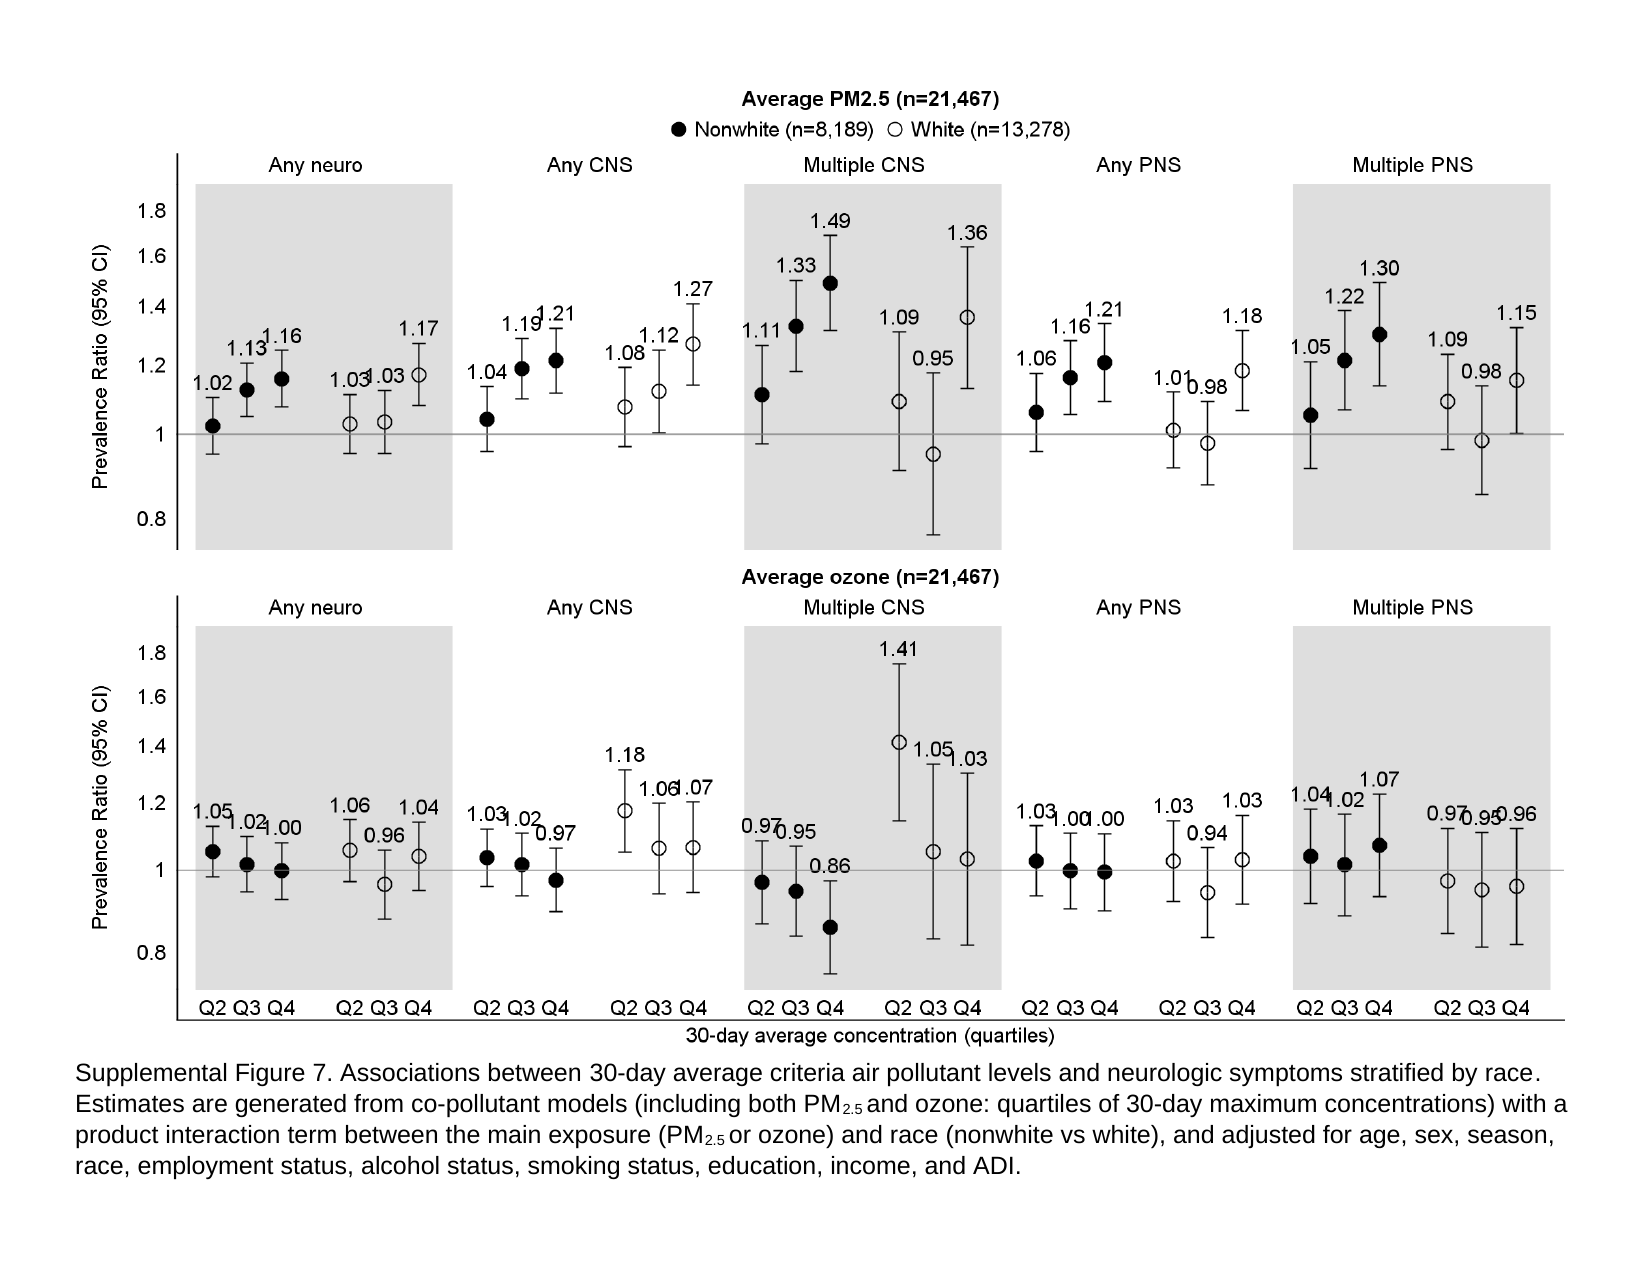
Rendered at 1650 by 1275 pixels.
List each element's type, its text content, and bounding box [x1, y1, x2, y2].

picture [75, 75, 1575, 550]
text Supplemental Figure 7. Associations between 30-day average criteria air pollutant levels and neurologic symptoms stratified by race. Estimates are generated from co-pollutant models (including both PM2.5 and ozone: quartiles of 30-day maximum concentrations) with a product interaction term between the main exposure (PM2.5 or ozone) and race (nonwhite vs white), and adjusted for age, sex, season, race, employment status, alcohol status, smoking status, education, income, and ADI. [75, 1051, 1575, 1180]
picture [75, 552, 1575, 1051]
